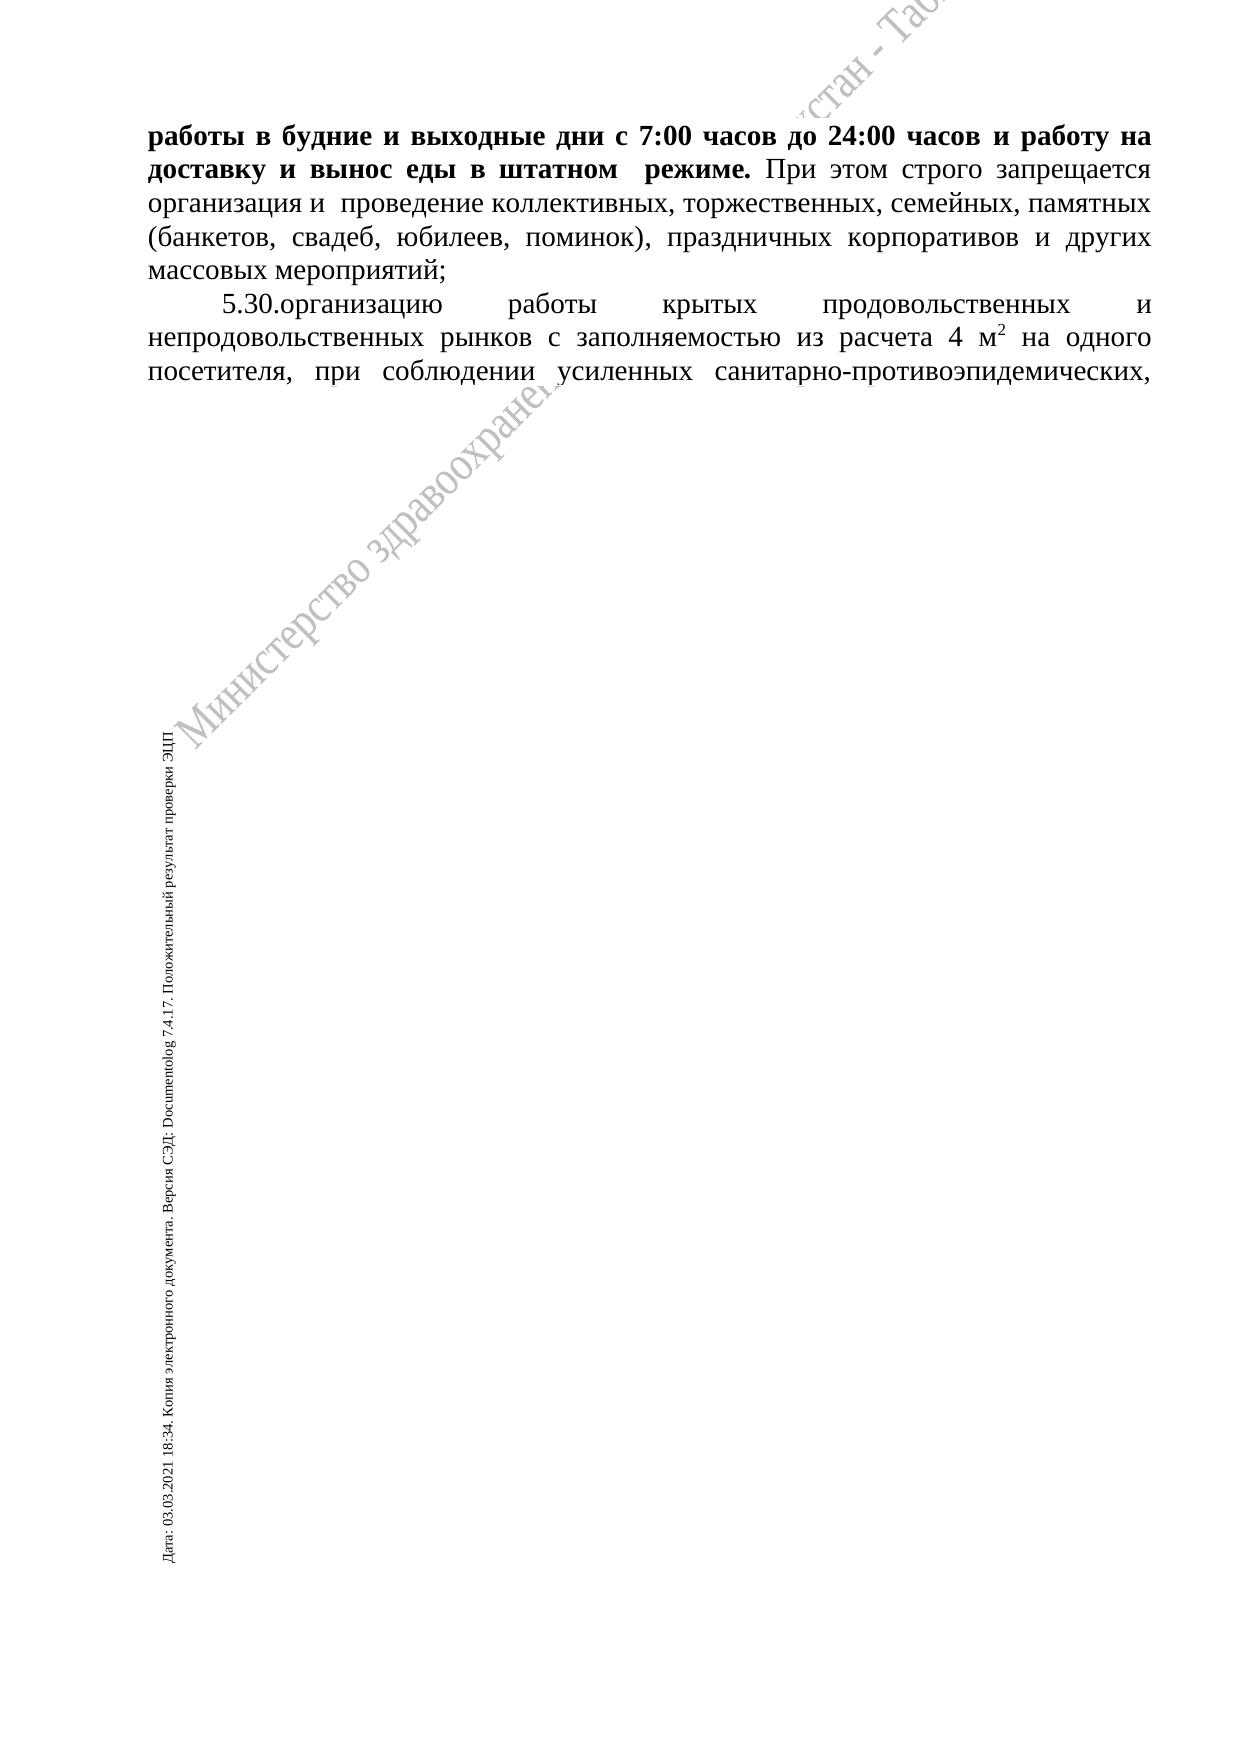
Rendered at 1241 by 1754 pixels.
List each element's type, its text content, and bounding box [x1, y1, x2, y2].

text 5.29. организацию работы объектов общественного питания (рестораны, кафе, бары, столовые), независимо от места расположения, при соблюдении условий по заполняемости до 50 %, но не более 50 посадочных мест внутри помещения, с соблюдением социальной дистанции не менее 2-х метров между крайними местами соседних столов и рассадки за одним столом не более 4-6 человек, с соблюдением усиленных санитарно-противоэпидемических, санитарно- профилактических мероприятий, с установлением графика работы в будние и выходные дни с 7:00 часов до 24:00 часов и работу на доставку и вынос еды в штатном режиме. При этом строго запрещается организация и проведение коллективных, торжественных, семейных, памятных (банкетов, свадеб, юбилеев, поминок), праздничных корпоративов и других массовых мероприятий; [148, 118, 1152, 286]
text 5.30.организацию работы крытых продовольственных и непродовольственных рынков с заполняемостью из расчета 4 м2 на одного посетителя, при соблюдении усиленных санитарно-противоэпидемических, санитарно-профилактических мероприятий, с установлением графика работы в штатном режиме. [148, 286, 1152, 385]
